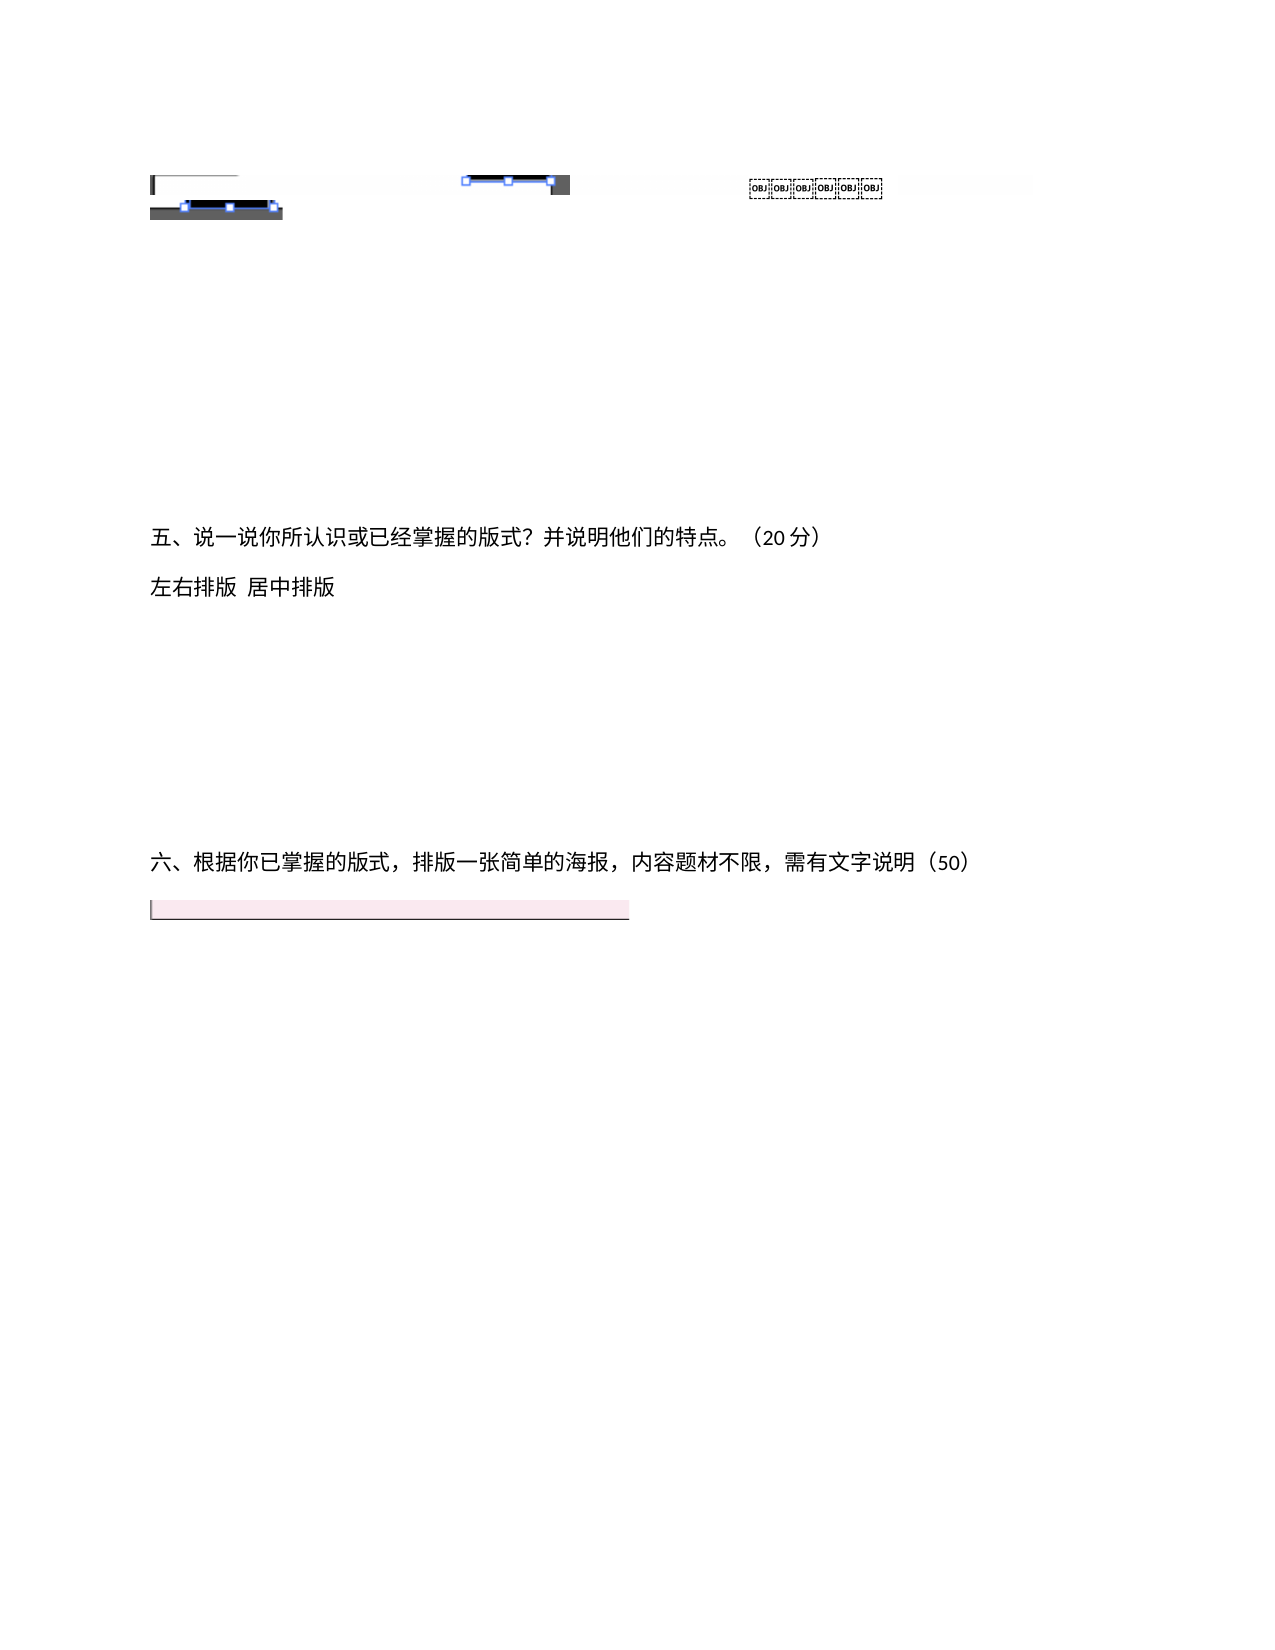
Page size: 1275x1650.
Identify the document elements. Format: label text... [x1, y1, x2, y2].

text 左右排版 居中排版 [150, 575, 1125, 600]
text 五、说一说你所认识或已经掌握的版式？并说明他们的特点。（20分） [150, 525, 1125, 550]
text ￼￼￼￼￼￼ [150, 175, 1125, 200]
text 六、根据你已掌握的版式，排版一张简单的海报，内容题材不限，需有文字说明（50） [150, 850, 1125, 875]
